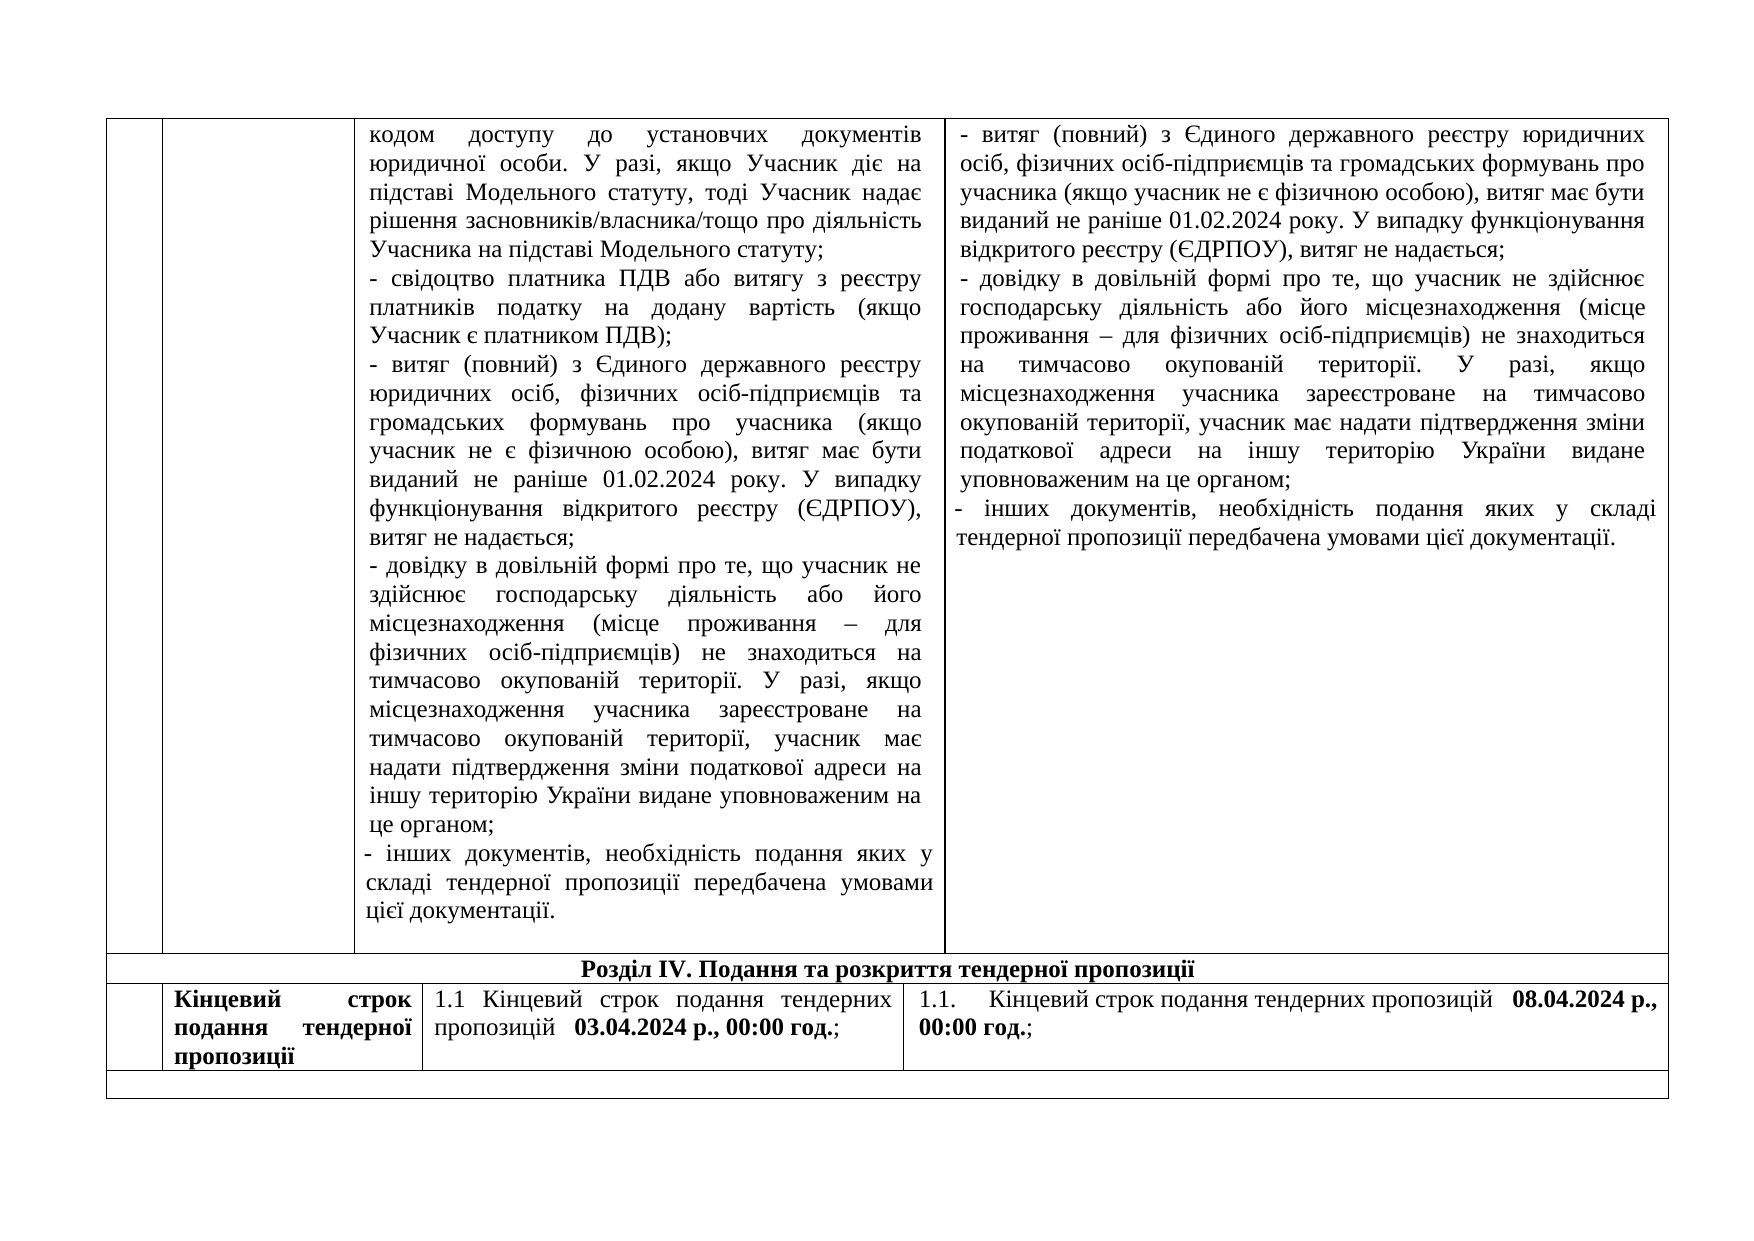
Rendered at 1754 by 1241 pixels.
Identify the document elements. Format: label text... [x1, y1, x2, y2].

table_cell Кінцевий строк подання тендерних пропозицій 08.04.2024 р., 00:00 год.; [904, 984, 1668, 1070]
table_cell 1.1 Кінцевий строк подання тендерних пропозицій 03.04.2024 р., 00:00 год.; [423, 984, 903, 1070]
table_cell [163, 119, 354, 953]
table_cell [355, 119, 944, 953]
table_cell [107, 1071, 1668, 1098]
table_cell 1 [107, 119, 162, 953]
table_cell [946, 119, 1668, 953]
table_cell Розділ IV. Подання та розкриття тендерної пропозиції [107, 954, 1668, 983]
table_cell Кінцевий строк подання тендерної пропозиції [163, 984, 422, 1070]
table_cell [107, 984, 162, 1070]
